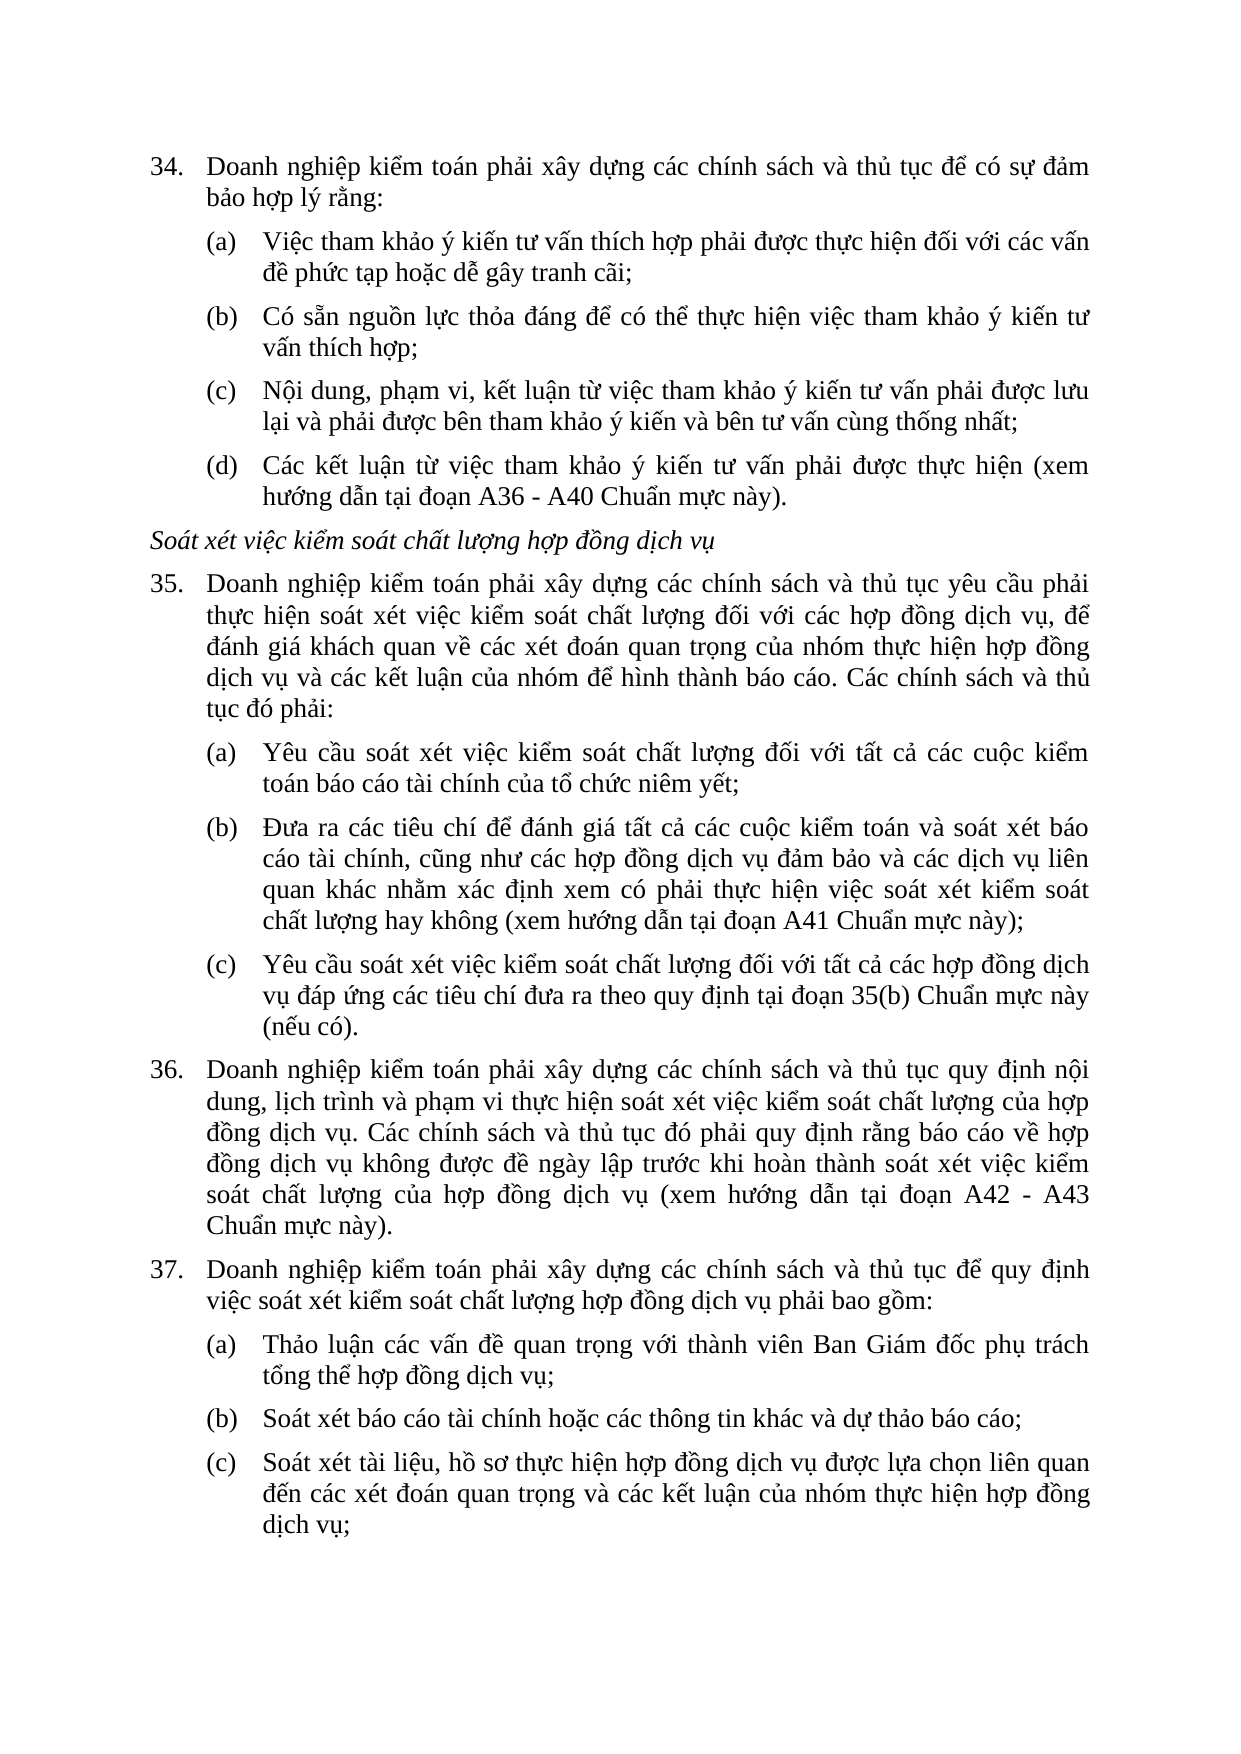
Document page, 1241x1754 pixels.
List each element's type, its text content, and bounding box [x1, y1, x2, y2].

list Doanh nghiệp kiểm toán phải xây dựng các chính sách và thủ tục quy định nội dung, lịch trình và phạm vi thực hiện soát xét việc kiểm soát chất lượng của hợp đồng dịch vụ. Các chính sách và thủ tục đó phải quy định rằng báo cáo về hợp đồng dịch vụ không được đề ngày lập trước khi hoàn thành soát xét việc kiểm soát chất lượng của hợp đồng dịch vụ (xem hướng dẫn tại đoạn A42 - A43 Chuẩn mực này). [150, 1054, 1090, 1241]
list Doanh nghiệp kiểm toán phải xây dựng các chính sách và thủ tục để có sự đảm bảo hợp lý rằng: [150, 150, 1090, 212]
list Các kết luận từ việc tham khảo ý kiến tư vấn phải được thực hiện (xem hướng dẫn tại đoạn A36 - A40 Chuẩn mực này). [206, 449, 1090, 511]
list Soát xét tài liệu, hồ sơ thực hiện hợp đồng dịch vụ được lựa chọn liên quan đến các xét đoán quan trọng và các kết luận của nhóm thực hiện hợp đồng dịch vụ; [206, 1446, 1090, 1540]
list Doanh nghiệp kiểm toán phải xây dựng các chính sách và thủ tục để quy định việc soát xét kiểm soát chất lượng hợp đồng dịch vụ phải bao gồm: [150, 1253, 1090, 1315]
list Soát xét báo cáo tài chính hoặc các thông tin khác và dự thảo báo cáo; [206, 1403, 1090, 1434]
list Doanh nghiệp kiểm toán phải xây dựng các chính sách và thủ tục yêu cầu phải thực hiện soát xét việc kiểm soát chất lượng đối với các hợp đồng dịch vụ, để đánh giá khách quan về các xét đoán quan trọng của nhóm thực hiện hợp đồng dịch vụ và các kết luận của nhóm để hình thành báo cáo. Các chính sách và thủ tục đó phải: [150, 568, 1090, 723]
list Việc tham khảo ý kiến tư vấn thích hợp phải được thực hiện đối với các vấn đề phức tạp hoặc dễ gây tranh cãi; [206, 225, 1090, 287]
text Soát xét việc kiểm soát chất lượng hợp đồng dịch vụ [150, 524, 1090, 555]
list Yêu cầu soát xét việc kiểm soát chất lượng đối với tất cả các hợp đồng dịch vụ đáp ứng các tiêu chí đưa ra theo quy định tại đoạn 35(b) Chuẩn mực này (nếu có). [206, 948, 1090, 1041]
list Yêu cầu soát xét việc kiểm soát chất lượng đối với tất cả các cuộc kiểm toán báo cáo tài chính của tổ chức niêm yết; [206, 736, 1090, 798]
list Nội dung, phạm vi, kết luận từ việc tham khảo ý kiến tư vấn phải được lưu lại và phải được bên tham khảo ý kiến và bên tư vấn cùng thống nhất; [206, 374, 1090, 437]
list Có sẵn nguồn lực thỏa đáng để có thể thực hiện việc tham khảo ý kiến tư vấn thích hợp; [206, 299, 1090, 362]
list Đưa ra các tiêu chí để đánh giá tất cả các cuộc kiểm toán và soát xét báo cáo tài chính, cũng như các hợp đồng dịch vụ đảm bảo và các dịch vụ liên quan khác nhằm xác định xem có phải thực hiện việc soát xét kiểm soát chất lượng hay không (xem hướng dẫn tại đoạn A41 Chuẩn mực này); [206, 811, 1090, 935]
list Thảo luận các vấn đề quan trọng với thành viên Ban Giám đốc phụ trách tổng thể hợp đồng dịch vụ; [206, 1328, 1090, 1390]
